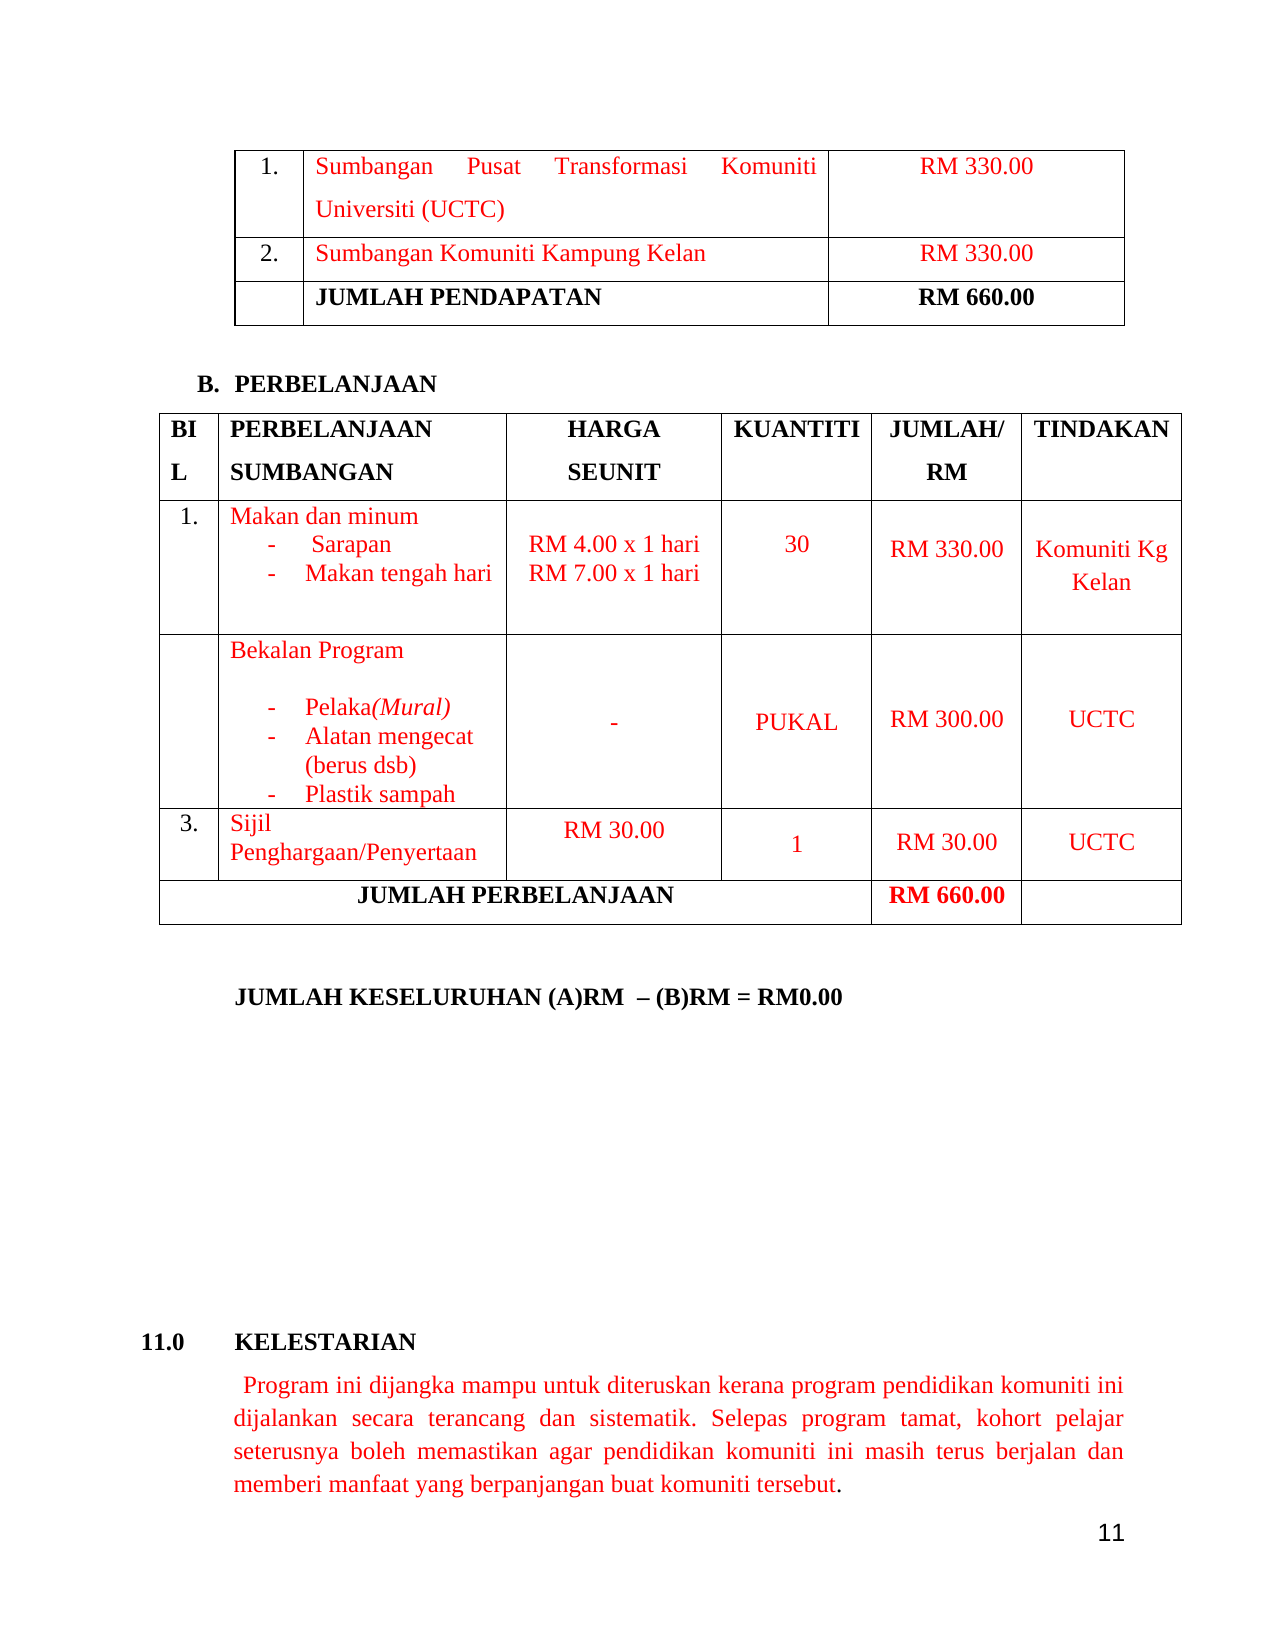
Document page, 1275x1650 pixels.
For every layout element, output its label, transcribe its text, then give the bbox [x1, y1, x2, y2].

table_header BIL [160, 414, 218, 500]
table_cell - [507, 635, 721, 807]
table_cell 2. [236, 238, 303, 281]
table_cell Komuniti Kg Kelan [1022, 501, 1181, 634]
table_cell UCTC [1022, 809, 1181, 879]
table_header JUMLAH/ RM [872, 414, 1021, 500]
table_cell Sumbangan Komuniti Kampung Kelan [304, 238, 828, 281]
table_cell JUMLAH PENDAPATAN [304, 282, 828, 325]
text 11.0 KELESTARIAN [141, 1327, 1125, 1356]
table_cell RM 330.00 [872, 501, 1021, 634]
list JUMLAH KESELURUHAN (A)RM – (B)RM = RM0.00 [234, 982, 1125, 1011]
table_cell 3. [160, 809, 218, 879]
table_cell [1022, 881, 1181, 923]
table_cell RM 330.00 [829, 151, 1124, 237]
table_cell UCTC [1022, 635, 1181, 807]
list PERBELANJAAN [197, 369, 1125, 398]
table_cell PUKAL [722, 635, 871, 807]
table_cell Sumbangan Pusat Transformasi Komuniti Universiti (UCTC) [304, 151, 828, 237]
table_cell RM 30.00 [507, 809, 721, 879]
table_cell RM 660.00 [872, 881, 1021, 923]
table_cell 1. [236, 151, 303, 237]
table_header HARGA SEUNIT [507, 414, 721, 500]
table_cell [236, 282, 303, 325]
table_cell RM 4.00 x 1 hari RM 7.00 x 1 hari [507, 501, 721, 634]
table_header KUANTITI [722, 414, 871, 500]
table_cell 30 [722, 501, 871, 634]
text Program ini dijangka mampu untuk diteruskan kerana program pendidikan komuniti ini dijalankan secara terancang dan sistematik. Selepas program tamat, kohort pelajar seterusnya boleh memastikan agar pendidikan komuniti ini masih terus berjalan dan memberi manfaat yang berpanjangan buat komuniti tersebut. [141, 1370, 1125, 1498]
table_cell Makan dan minum Sarapan Makan tengah hari [219, 501, 506, 634]
table_cell Sijil Penghargaan/Penyertaan [219, 809, 506, 879]
table_cell RM 30.00 [872, 809, 1021, 879]
table_cell 1. [160, 501, 218, 634]
table_cell [160, 635, 218, 807]
table_cell RM 330.00 [829, 238, 1124, 281]
table_cell Bekalan Program Pelaka(Mural) Alatan mengecat (berus dsb) Plastik sampah [219, 635, 506, 807]
table_cell JUMLAH PERBELANJAAN [160, 881, 871, 923]
table_cell 1 [722, 809, 871, 879]
table_header PERBELANJAAN SUMBANGAN [219, 414, 506, 500]
table_cell RM 300.00 [872, 635, 1021, 807]
table_header TINDAKAN [1022, 414, 1181, 500]
table_cell RM 660.00 [829, 282, 1124, 325]
